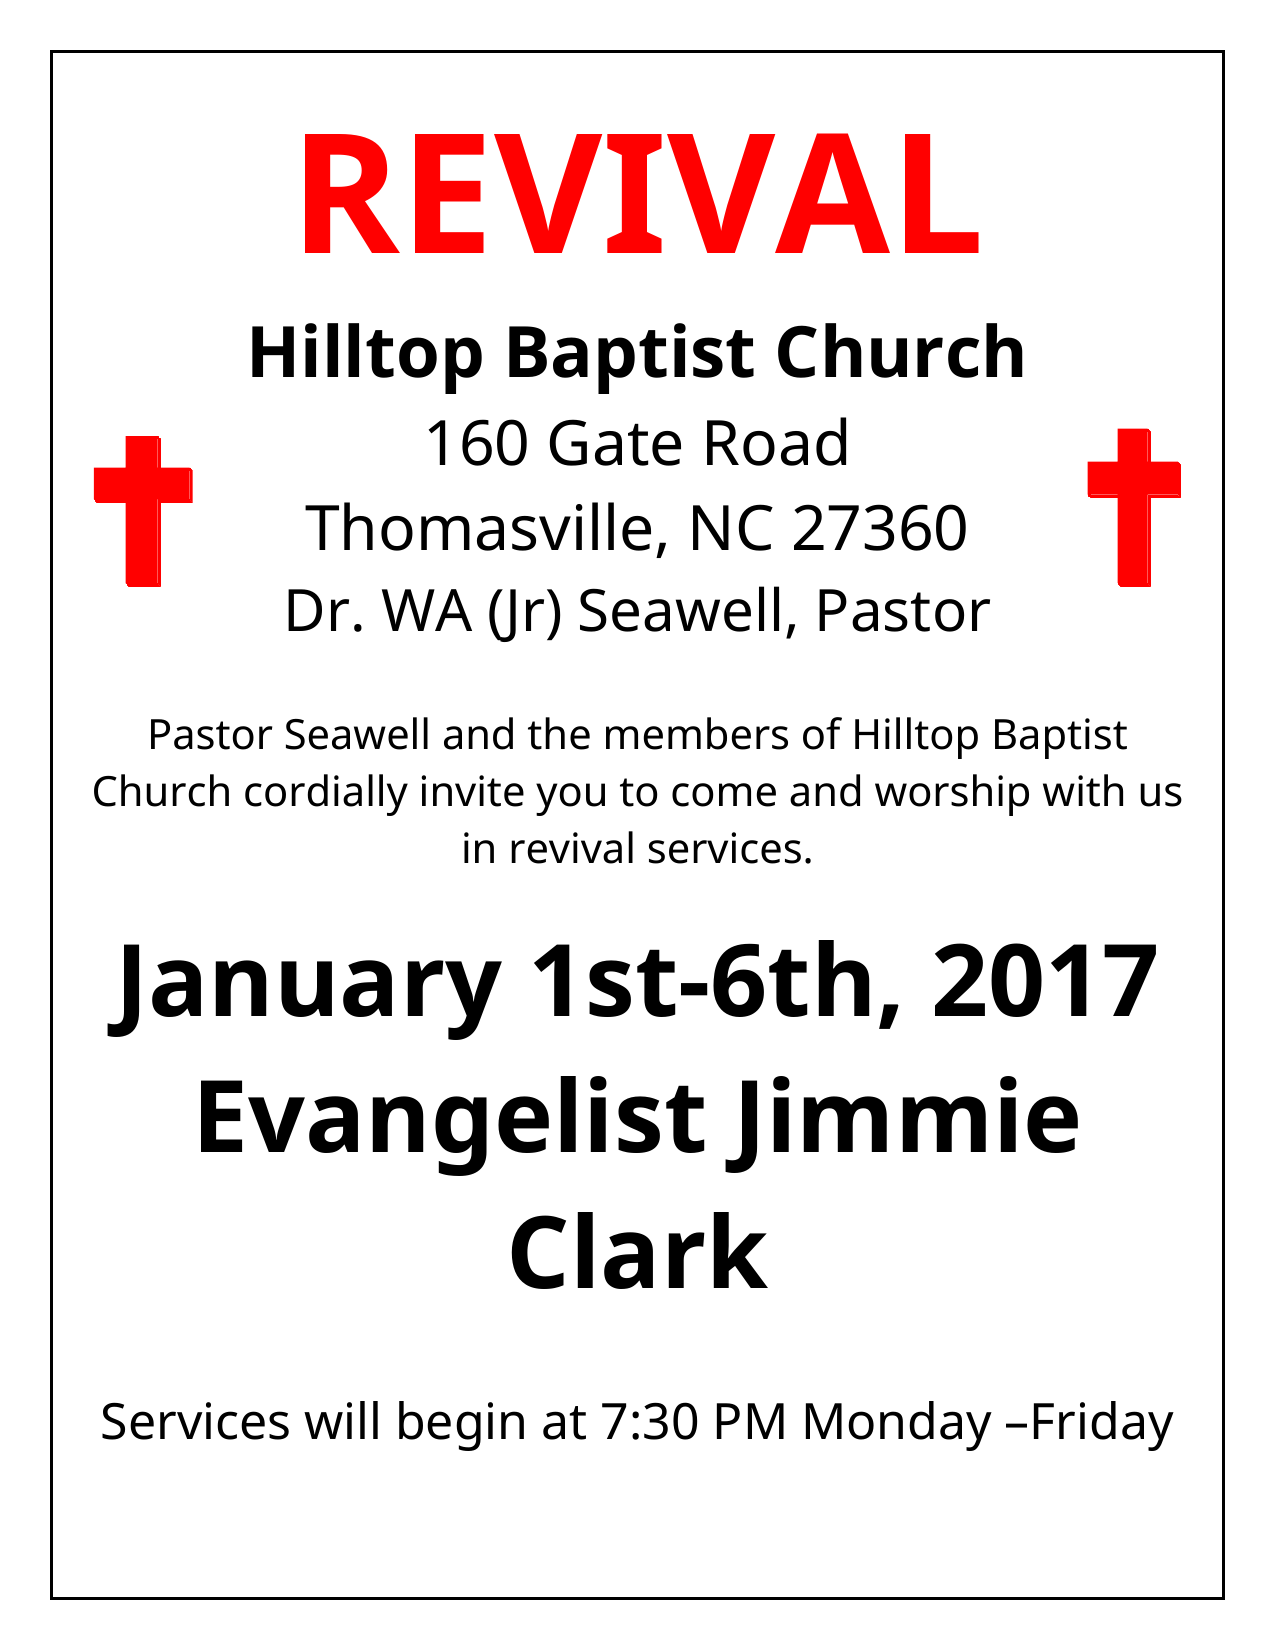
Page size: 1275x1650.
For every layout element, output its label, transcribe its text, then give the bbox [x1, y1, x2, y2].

text Evangelist Jimmie Clark [75, 1046, 1200, 1318]
text 160 Gate Road [75, 398, 1200, 483]
text Dr. WA (Jr) Seawell, Pastor [75, 569, 1200, 648]
text January 1st-6th, 2017 [75, 909, 1200, 1046]
text Hilltop Baptist Church [75, 302, 1200, 398]
text Services will begin at 7:30 PM Monday –Friday [75, 1386, 1200, 1454]
text REVIVAL [75, 75, 1200, 302]
text Pastor Seawell and the members of Hilltop Baptist Church cordially invite you to come and worship with us in revival services. [75, 705, 1200, 875]
